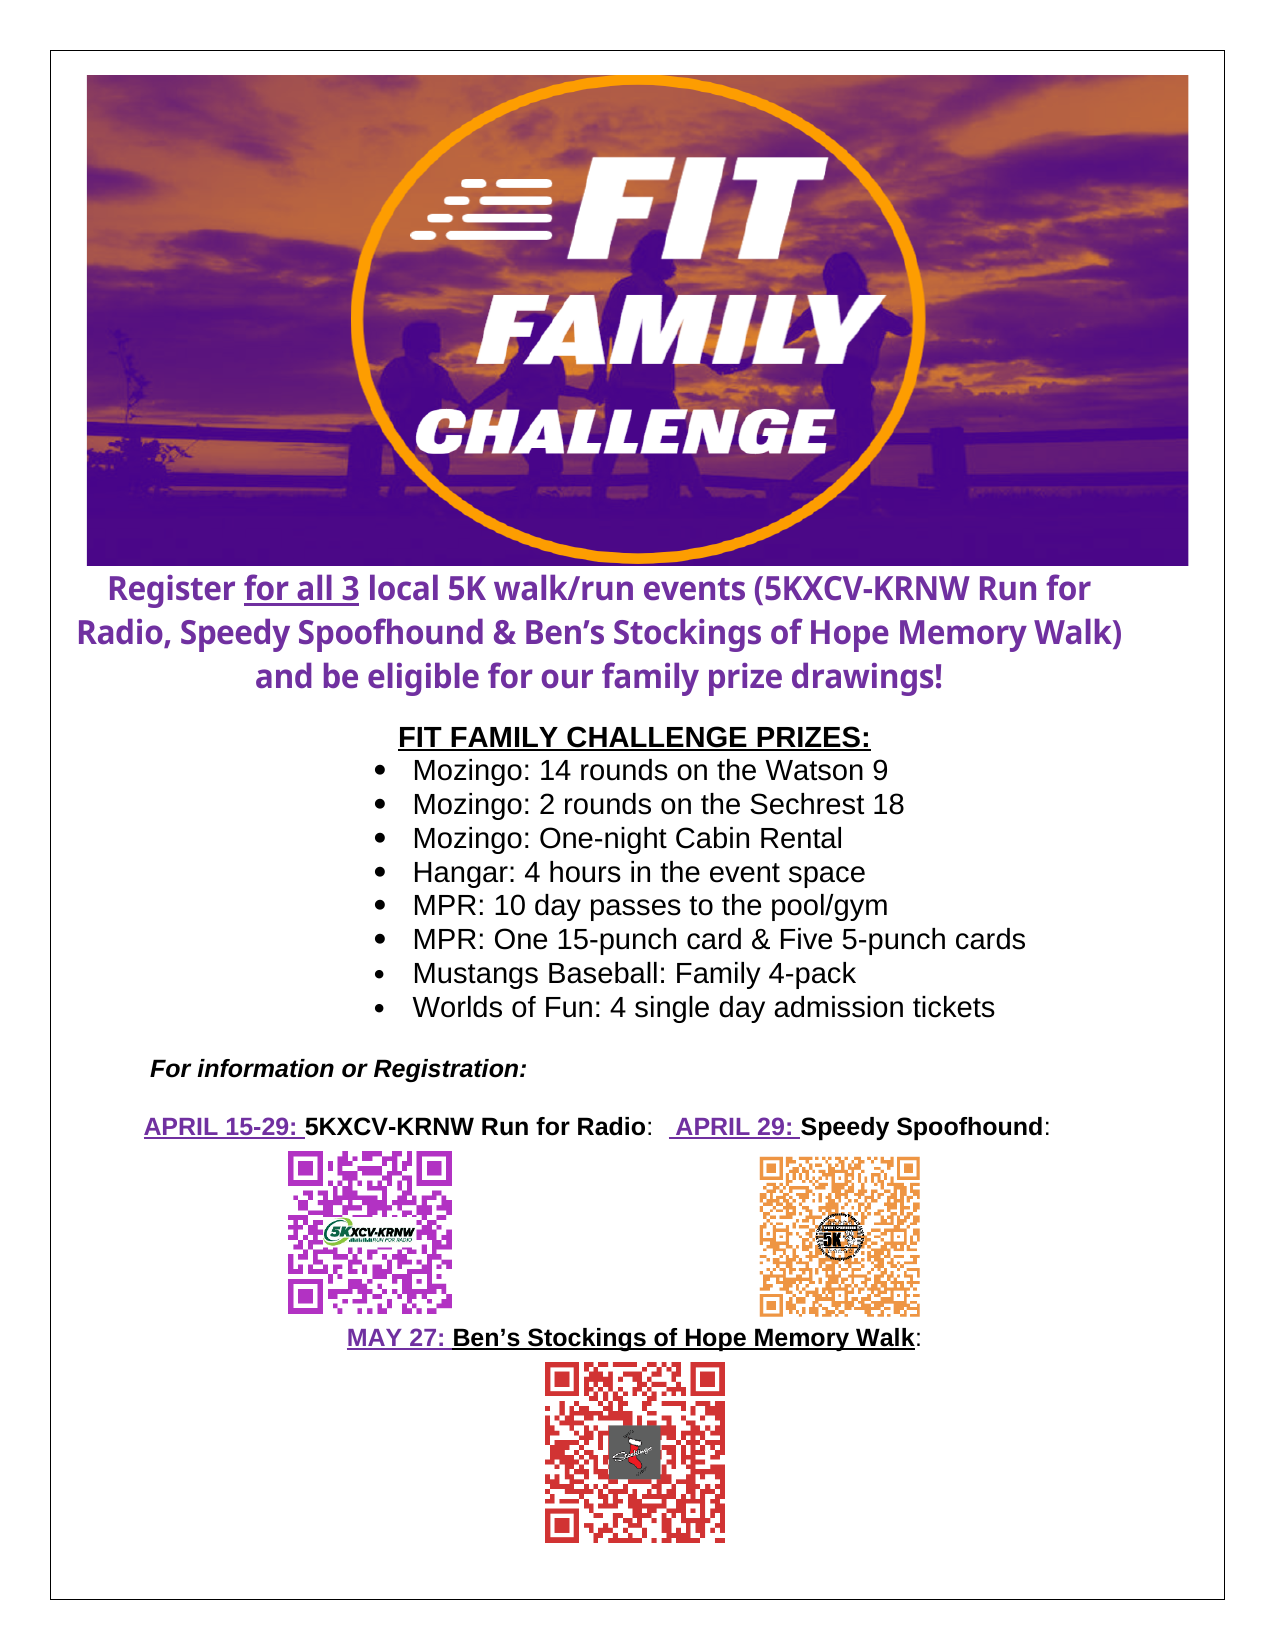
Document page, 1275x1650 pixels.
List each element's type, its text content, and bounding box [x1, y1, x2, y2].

subtitle FIT FAMILY CHALLENGE PRIZES: [150, 720, 1119, 753]
subtitle APRIL 15-29: 5KXCV-KRNW Run for Radio: APRIL 29: Speedy Spoofhound: [75, 1112, 1119, 1141]
subtitle Mozingo: One-night Cabin Rental [375, 821, 1119, 855]
subtitle MAY 27: Ben’s Stockings of Hope Memory Walk: [75, 1323, 1119, 1352]
subtitle Worlds of Fun: 4 single day admission tickets [375, 991, 1119, 1024]
subtitle MPR: 10 day passes to the pool/gym [375, 888, 1119, 922]
picture [753, 1151, 926, 1323]
subtitle Hangar: 4 hours in the event space [375, 855, 1119, 888]
subtitle For information or Registration: [150, 1054, 1119, 1083]
picture [86, 75, 1189, 566]
subtitle Register for all 3 local 5K walk/run events (5KXCV-KRNW Run for Radio, Speedy Spoofhound & Ben’s Stockings of Hope Memory Walk) and be eligible for our family prize drawings! [75, 566, 1123, 697]
subtitle MPR: One 15-punch card & Five 5-punch cards [375, 922, 1119, 956]
picture [535, 1352, 734, 1552]
subtitle Mozingo: 2 rounds on the Sechrest 18 [375, 787, 1119, 821]
subtitle Mustangs Baseball: Family 4-pack [375, 956, 1119, 990]
subtitle Mozingo: 14 rounds on the Watson 9 [375, 753, 1119, 787]
picture [278, 1141, 461, 1323]
